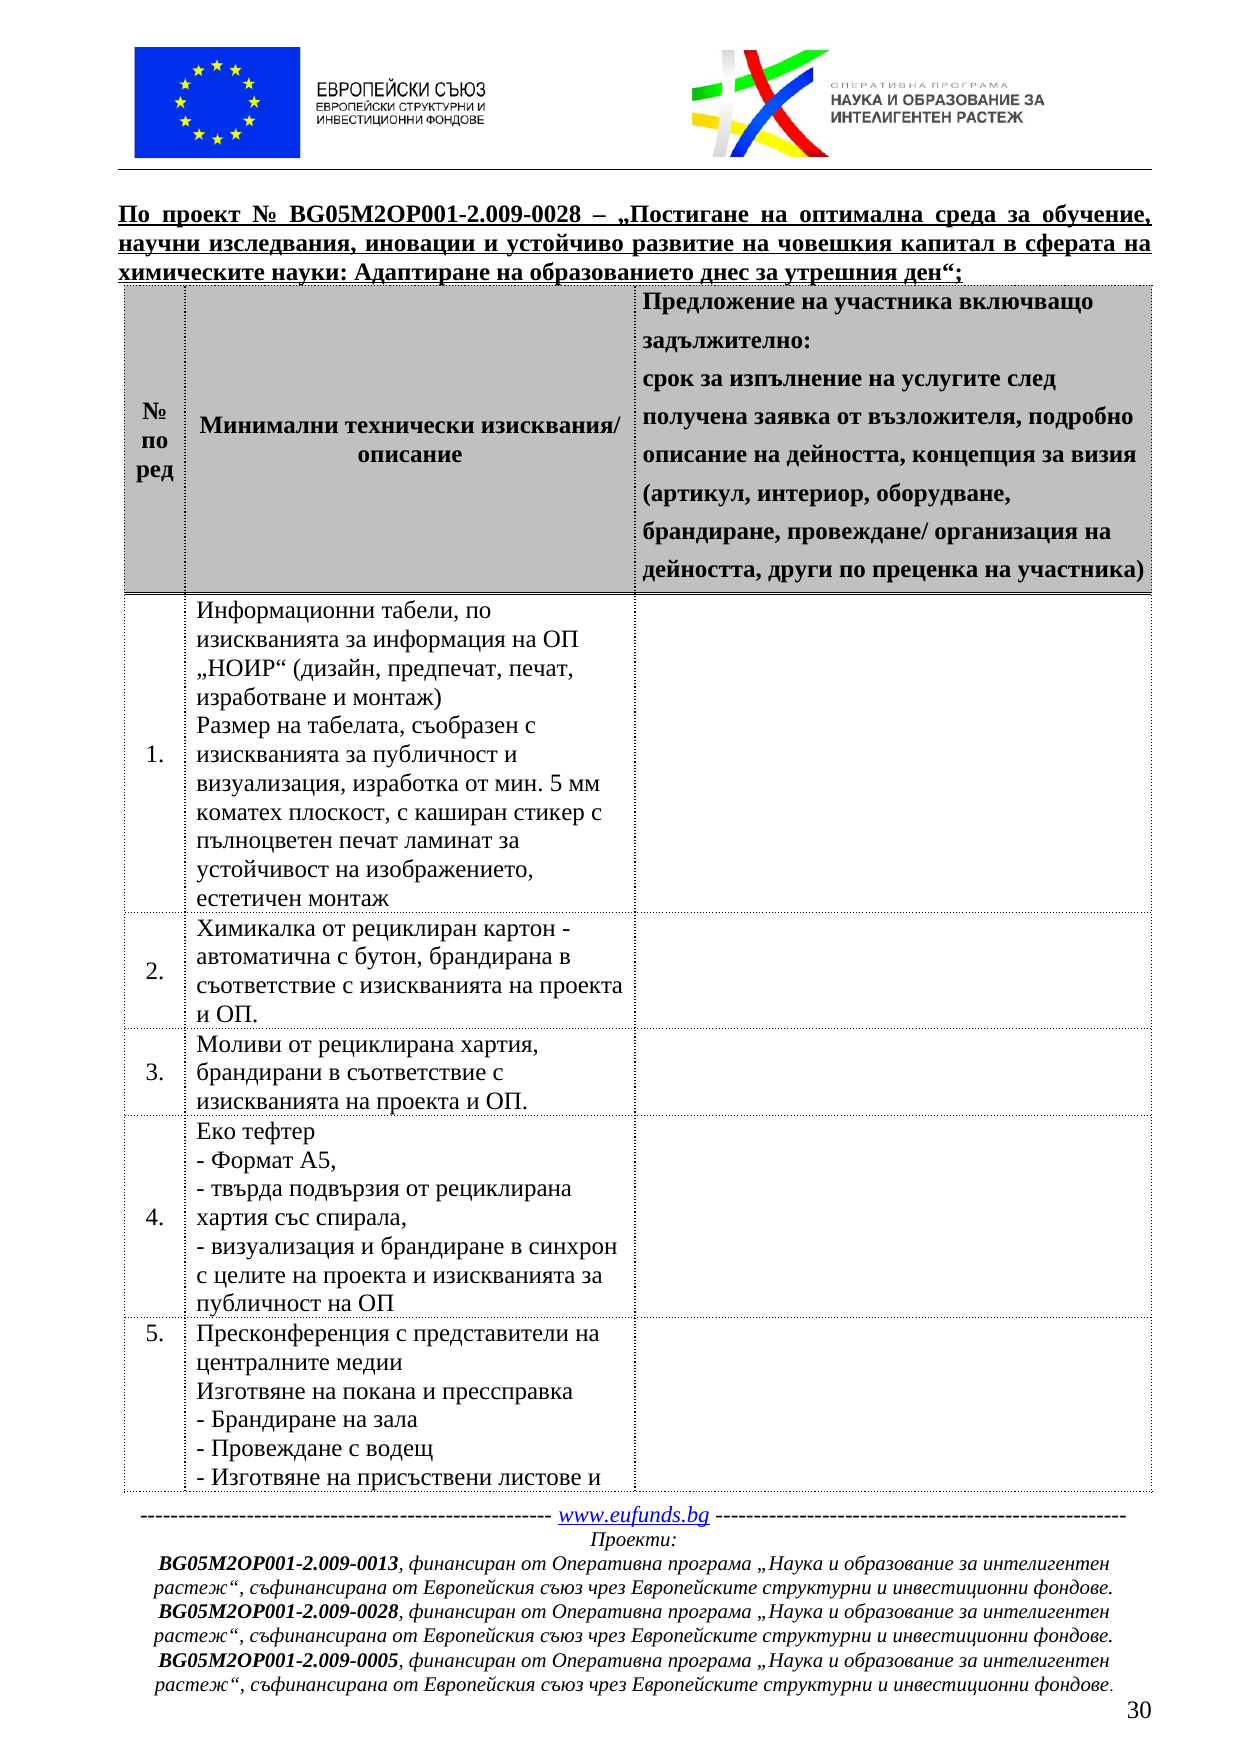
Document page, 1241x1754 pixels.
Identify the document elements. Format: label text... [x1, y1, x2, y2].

table_cell [635, 595, 1152, 912]
table_header № по ред [124, 285, 185, 592]
table_header Минимални технически изисквания/ описание [185, 285, 635, 592]
table_cell [635, 1028, 1152, 1115]
picture [677, 30, 1064, 167]
text По проект № BG05M2OP001-2.009-0028 – „Постигане на оптимална среда за обучение, научни изследвания, иновации и устойчиво развитие на човешкия капитал в сферата на химическите науки: Адаптиране на образованието днес за утрешния ден“; [118, 226, 1152, 253]
table_cell 4. [124, 1115, 185, 1317]
picture [118, 29, 525, 167]
table_cell 3. [124, 1028, 185, 1115]
table_cell 1. [124, 595, 185, 912]
text По проект № BG05M2OP001-2.009-0028 – „Постигане на оптимална среда за обучение, научни изследвания, иновации и устойчиво развитие на човешкия капитал в сферата на химическите науки: Адаптиране на образованието днес за утрешния ден“; [118, 199, 1152, 224]
table_cell [635, 1115, 1152, 1317]
table_cell [635, 912, 1152, 1028]
table_cell Моливи от рециклирана хартия, брандирани в съответствие с изискванията на проекта и ОП. [185, 1028, 635, 1115]
table_cell Информационни табели, по изискванията за информация на ОП „НОИР“ (дизайн, предпечат, печат, изработване и монтаж) Размер на табелата, съобразен с изискванията за публичност и визуализация, изработка от мин. 5 мм коматех плоскост, с каширан стикер с пълноцветен печат ламинат за устойчивост на изображението, естетичен монтаж [185, 595, 635, 912]
text По проект № BG05M2OP001-2.009-0028 – „Постигане на оптимална среда за обучение, научни изследвания, иновации и устойчиво развитие на човешкия капитал в сферата на химическите науки: Адаптиране на образованието днес за утрешния ден“; [118, 254, 1152, 285]
table_cell Химикалка от рециклиран картон - автоматична с бутон, брандирана в съответствие с изискванията на проекта и ОП. [185, 912, 635, 1028]
table_cell 2. [124, 912, 185, 1028]
table_cell 5. [124, 1317, 185, 1491]
table_cell [635, 1317, 1152, 1491]
table_header Предложение на участника включващо задължително: срок за изпълнение на услугите след получена заявка от възложителя, подробно описание на дейността, концепция за визия (артикул, интериор, оборудване, брандиране, провеждане/ организация на дейността, други по преценка на участника) [635, 285, 1152, 592]
table_cell Еко тефтер - Формат А5, - твърда подвързия от рециклирана хартия със спирала, - визуализация и брандиране в синхрон с целите на проекта и изискванията за публичност на ОП [185, 1115, 635, 1317]
